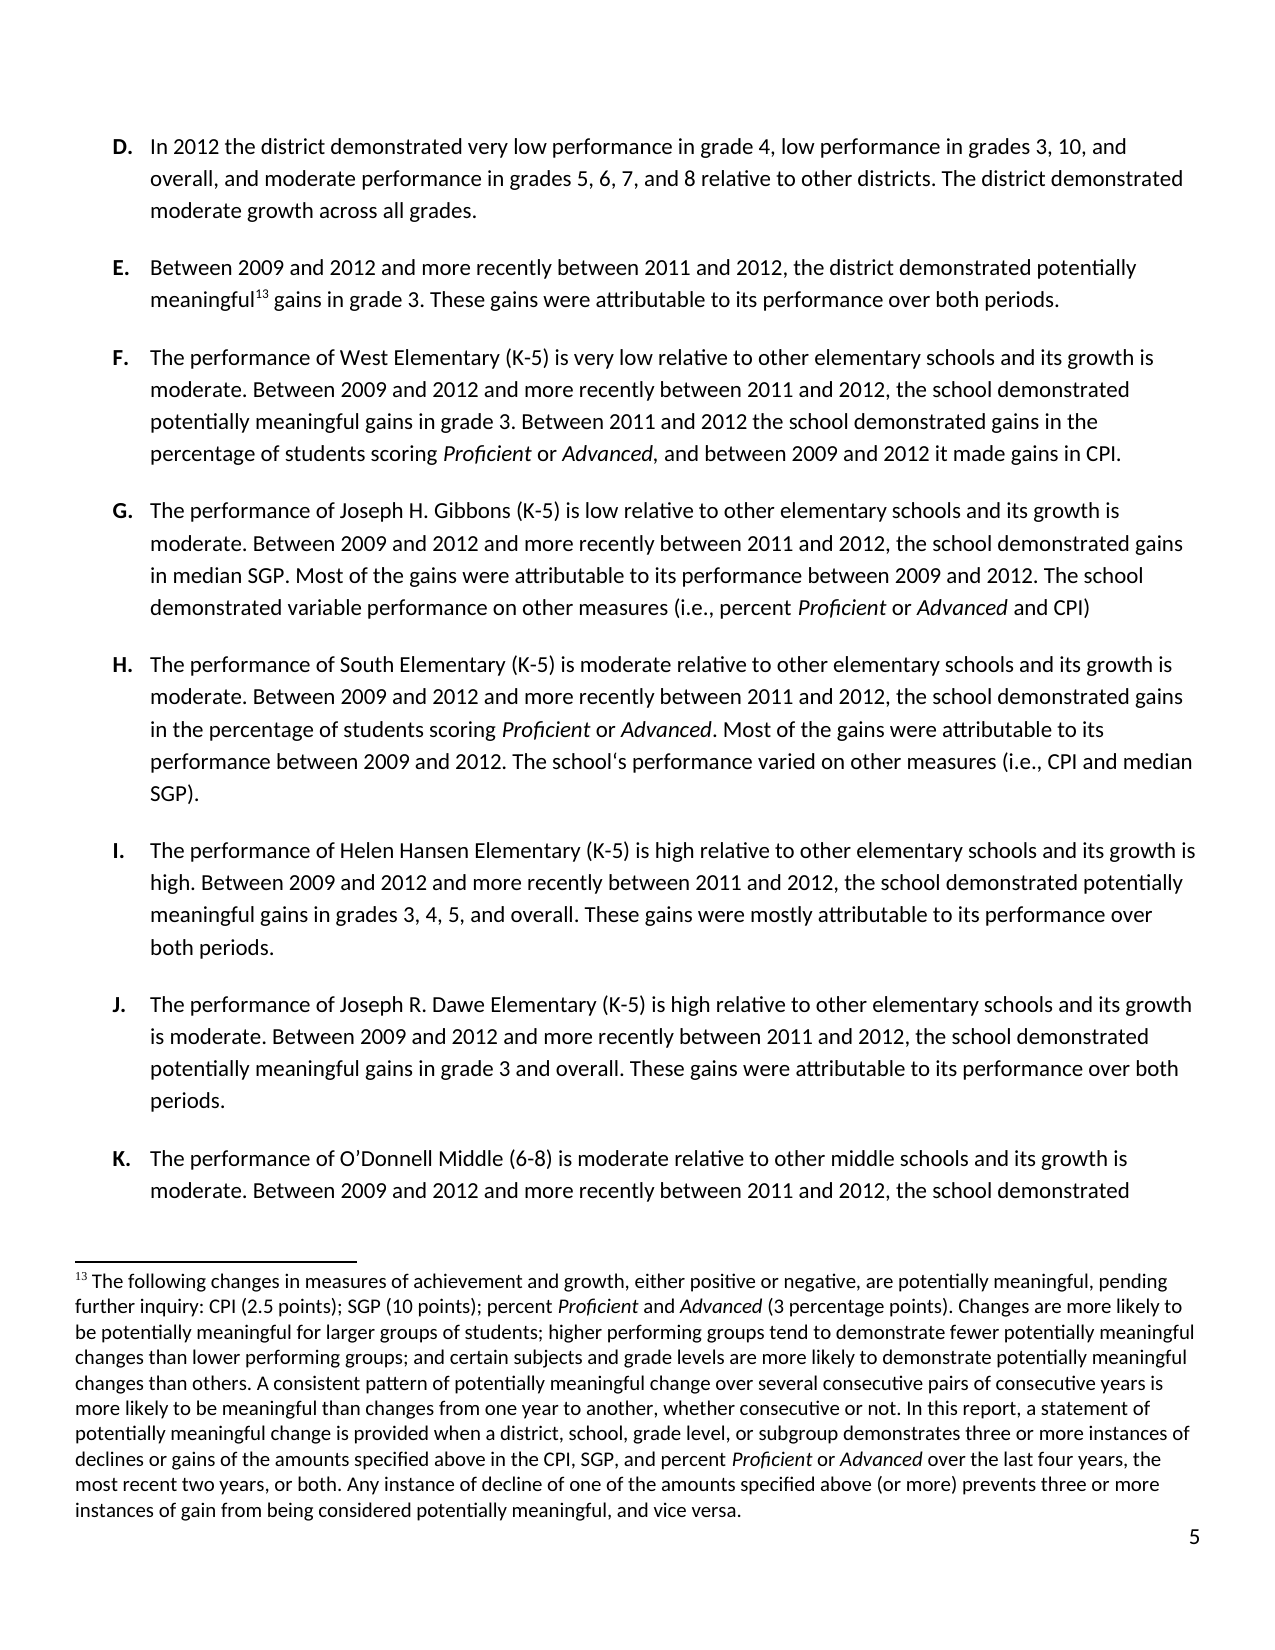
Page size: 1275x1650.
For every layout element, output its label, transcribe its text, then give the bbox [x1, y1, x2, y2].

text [75, 1144, 1200, 1204]
text H. The performance of South Elementary (K-5) is moderate relative to other elementary schools and its growth is moderate. Between 2009 and 2012 and more recently between 2011 and 2012, the school demonstrated gains in the percentage of students scoring Proficient or Advanced. Most of the gains were attributable to its performance between 2009 and 2012. The school‘s performance varied on other measures (i.e., CPI and median SGP). [75, 650, 1200, 807]
text E. Between 2009 and 2012 and more recently between 2011 and 2012, the district demonstrated potentially meaningful gains in grade 3. These gains were attributable to its performance over both periods. [75, 253, 1200, 314]
text F. The performance of West Elementary (K-5) is very low relative to other elementary schools and its growth is moderate. Between 2009 and 2012 and more recently between 2011 and 2012, the school demonstrated potentially meaningful gains in grade 3. Between 2011 and 2012 the school demonstrated gains in the percentage of students scoring Proficient or Advanced, and between 2009 and 2012 it made gains in CPI. [75, 343, 1200, 467]
text I. The performance of Helen Hansen Elementary (K-5) is high relative to other elementary schools and its growth is high. Between 2009 and 2012 and more recently between 2011 and 2012, the school demonstrated potentially meaningful gains in grades 3, 4, 5, and overall. These gains were mostly attributable to its performance over both periods. [75, 836, 1200, 961]
text G. The performance of Joseph H. Gibbons (K-5) is low relative to other elementary schools and its growth is moderate. Between 2009 and 2012 and more recently between 2011 and 2012, the school demonstrated gains in median SGP. Most of the gains were attributable to its performance between 2009 and 2012. The school demonstrated variable performance on other measures (i.e., percent Proficient or Advanced and CPI) [75, 497, 1200, 621]
text D. In 2012 the district demonstrated very low performance in grade 4, low performance in grades 3, 10, and overall, and moderate performance in grades 5, 6, 7, and 8 relative to other districts. The district demonstrated moderate growth across all grades. [75, 132, 1200, 224]
text J. The performance of Joseph R. Dawe Elementary (K-5) is high relative to other elementary schools and its growth is moderate. Between 2009 and 2012 and more recently between 2011 and 2012, the school demonstrated potentially meaningful gains in grade 3 and overall. These gains were attributable to its performance over both periods. [75, 990, 1200, 1114]
